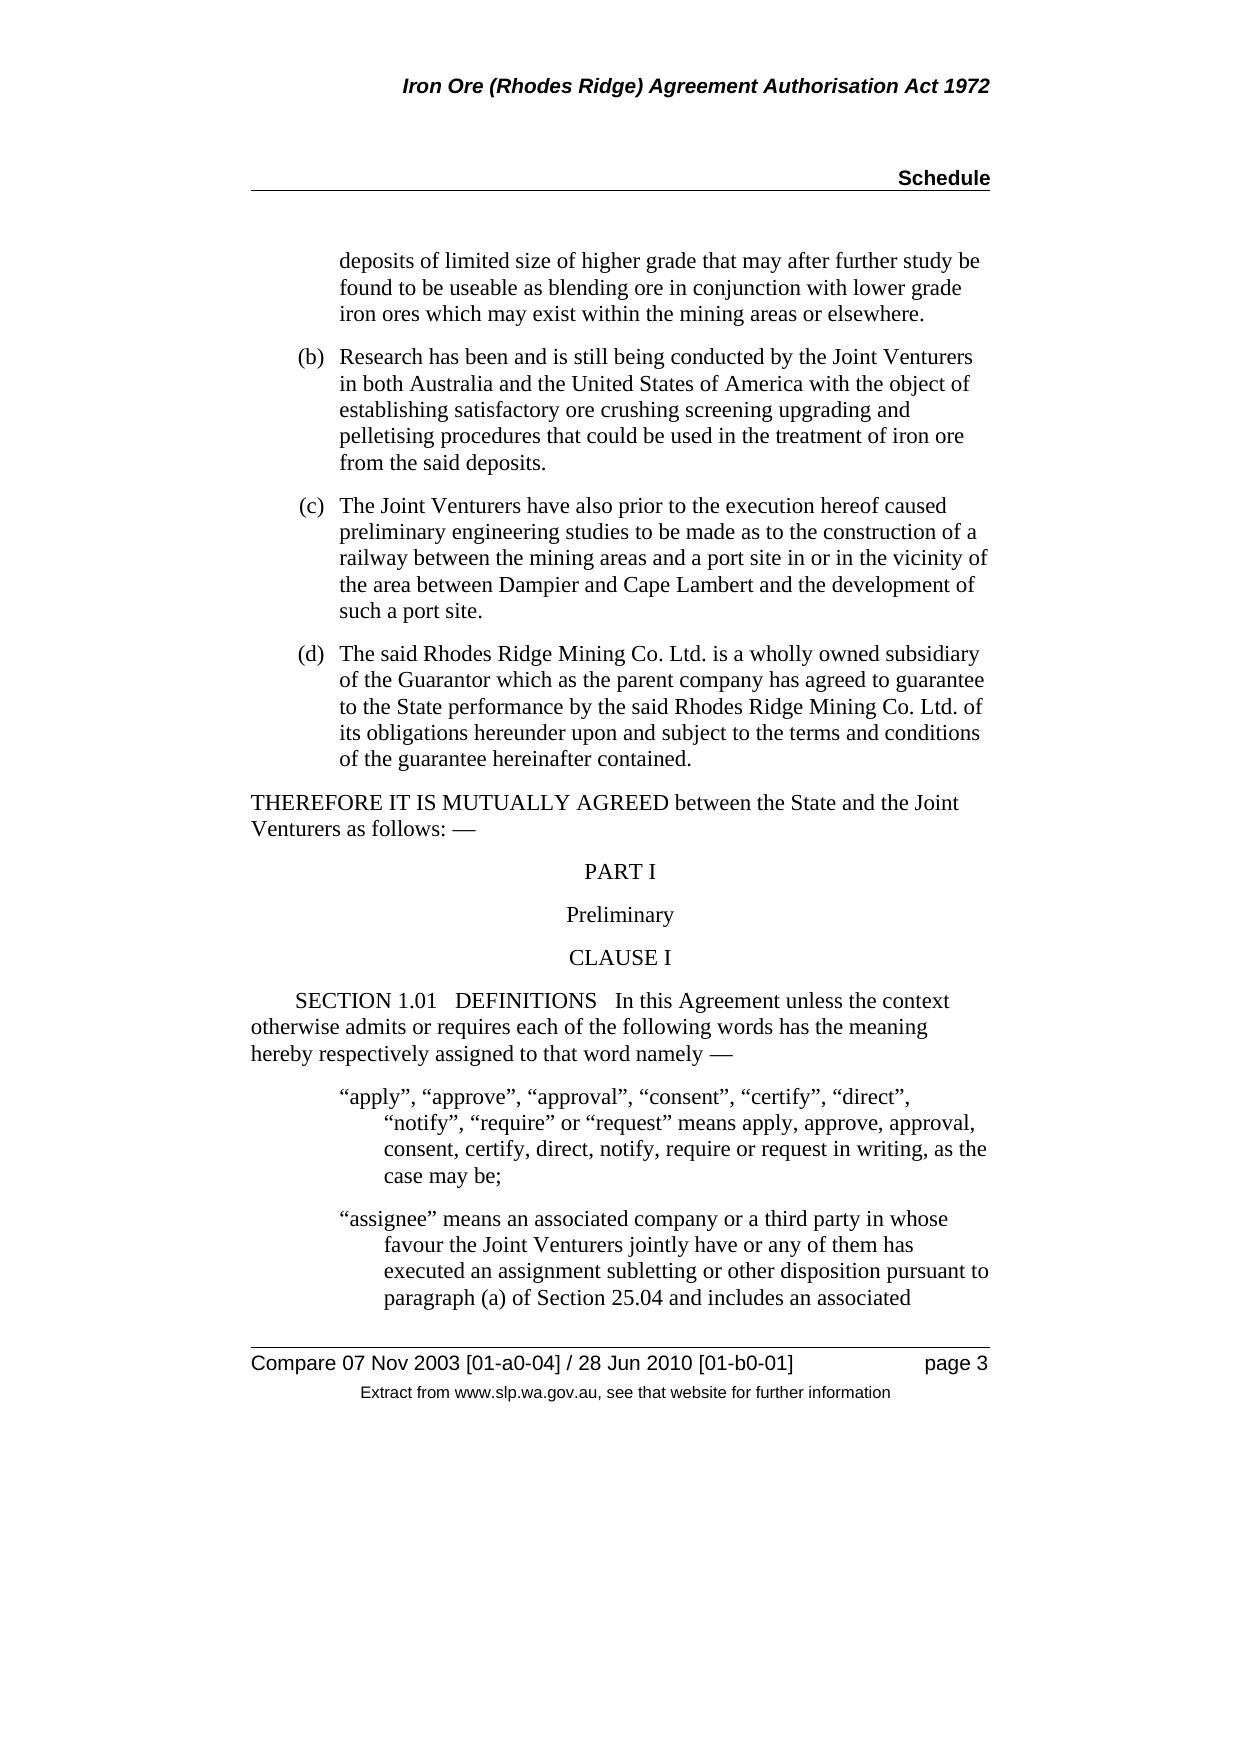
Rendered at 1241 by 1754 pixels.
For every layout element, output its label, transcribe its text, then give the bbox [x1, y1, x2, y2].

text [251, 247, 990, 327]
text (d) The said Rhodes Ridge Mining Co. Ltd. is a wholly owned subsidiary of the Guarantor which as the parent company has agreed to guarantee to the State performance by the said Rhodes Ridge Mining Co. Ltd. of its obligations hereunder upon and subject to the terms and conditions of the guarantee hereinafter contained. [251, 640, 990, 772]
text THEREFORE IT IS MUTUALLY AGREED between the State and the Joint Venturers as follows: — [251, 788, 990, 841]
subtitle PART I [251, 858, 990, 884]
text (b) Research has been and is still being conducted by the Joint Venturers in both Australia and the United States of America with the object of establishing satisfactory ore crushing screening upgrading and pelletising procedures that could be used in the treatment of iron ore from the said deposits. [251, 343, 990, 475]
text (c) The Joint Venturers have also prior to the execution hereof caused preliminary engineering studies to be made as to the construction of a railway between the mining areas and a port site in or in the vicinity of the area between Dampier and Cape Lambert and the development of such a port site. [251, 492, 990, 623]
subtitle CLAUSE I [251, 944, 990, 970]
text “apply”, “approve”, “approval”, “consent”, “certify”, “direct”, “notify”, “require” or “request” means apply, approve, approval, consent, certify, direct, notify, require or request in writing, as the case may be; [251, 1083, 990, 1188]
text SECTION 1.01 DEFINITIONS In this Agreement unless the context otherwise admits or requires each of the following words has the meaning hereby respectively assigned to that word namely — [251, 987, 990, 1066]
subtitle Preliminary [251, 901, 990, 927]
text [251, 1205, 990, 1310]
